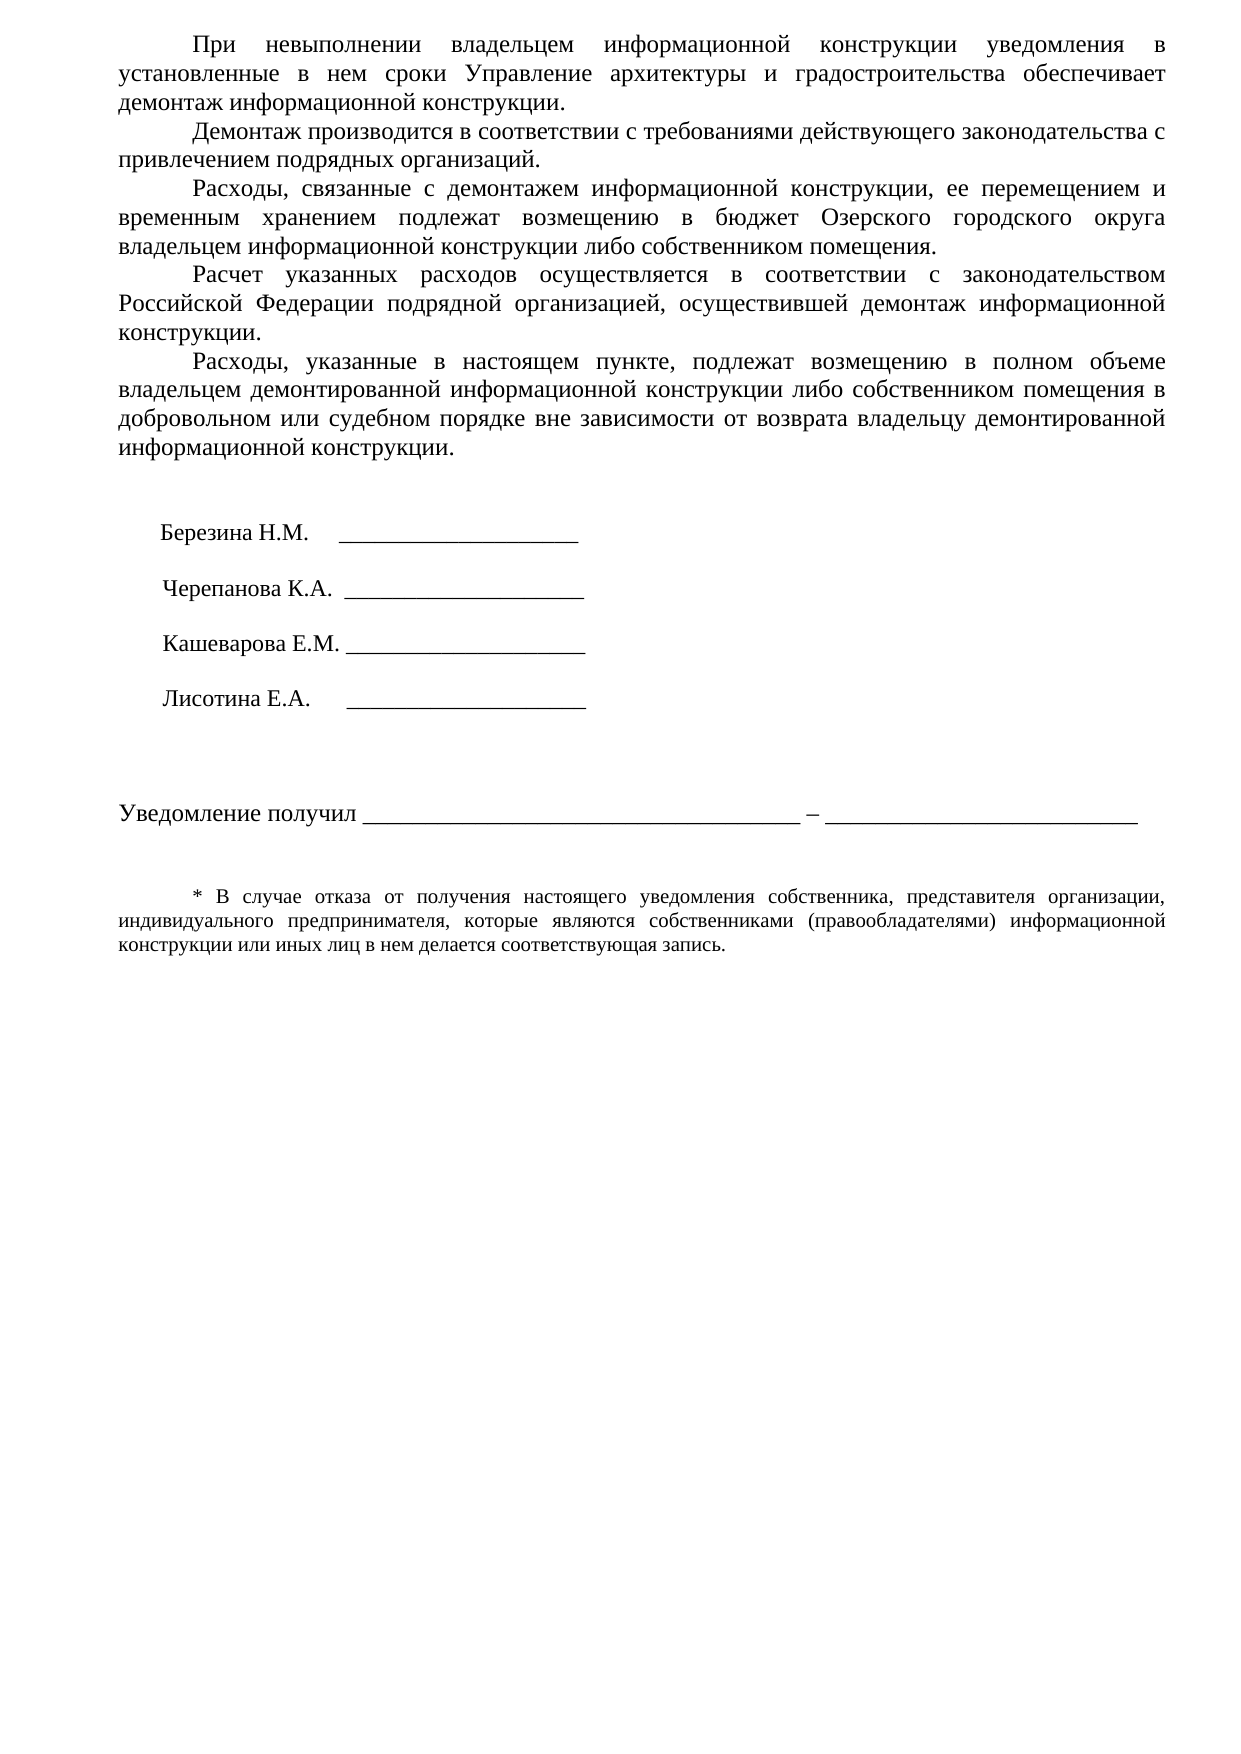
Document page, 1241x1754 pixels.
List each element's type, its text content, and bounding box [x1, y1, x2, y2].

text Демонтаж производится в соответствии с требованиями действующего законодательства с привлечением подрядных организаций. [118, 116, 1167, 173]
text При невыполнении владельцем информационной конструкции уведомления в установленные в нем сроки Управление архитектуры и градостроительства обеспечивает демонтаж информационной конструкции. [118, 29, 1167, 116]
text Березина Н.М. ____________________ [118, 518, 1167, 546]
list Лисотина Е.А. ____________________ [162, 684, 1167, 712]
text * В случае отказа от получения настоящего уведомления собственника, представителя организации, индивидуального предпринимателя, которые являются собственниками (правообладателями) информационной конструкции или иных лиц в нем делается соответствующая запись. [118, 884, 1167, 956]
text Расчет указанных расходов осуществляется в соответствии с законодательством Российской Федерации подрядной организацией, осуществившей демонтаж информационной конструкции. [118, 259, 1167, 346]
list Кашеварова Е.М. ____________________ [162, 629, 1167, 656]
text Расходы, указанные в настоящем пункте, подлежат возмещению в полном объеме владельцем демонтированной информационной конструкции либо собственником помещения в добровольном или судебном порядке вне зависимости от возврата владельцу демонтированной информационной конструкции. [118, 346, 1167, 461]
list Черепанова К.А. ____________________ [162, 573, 1167, 601]
text Уведомление получил ___________________________________ – _________________________ [118, 798, 1167, 827]
text Расходы, связанные с демонтажем информационной конструкции, ее перемещением и временным хранением подлежат возмещению в бюджет Озерского городского округа владельцем информационной конструкции либо собственником помещения. [118, 173, 1167, 259]
